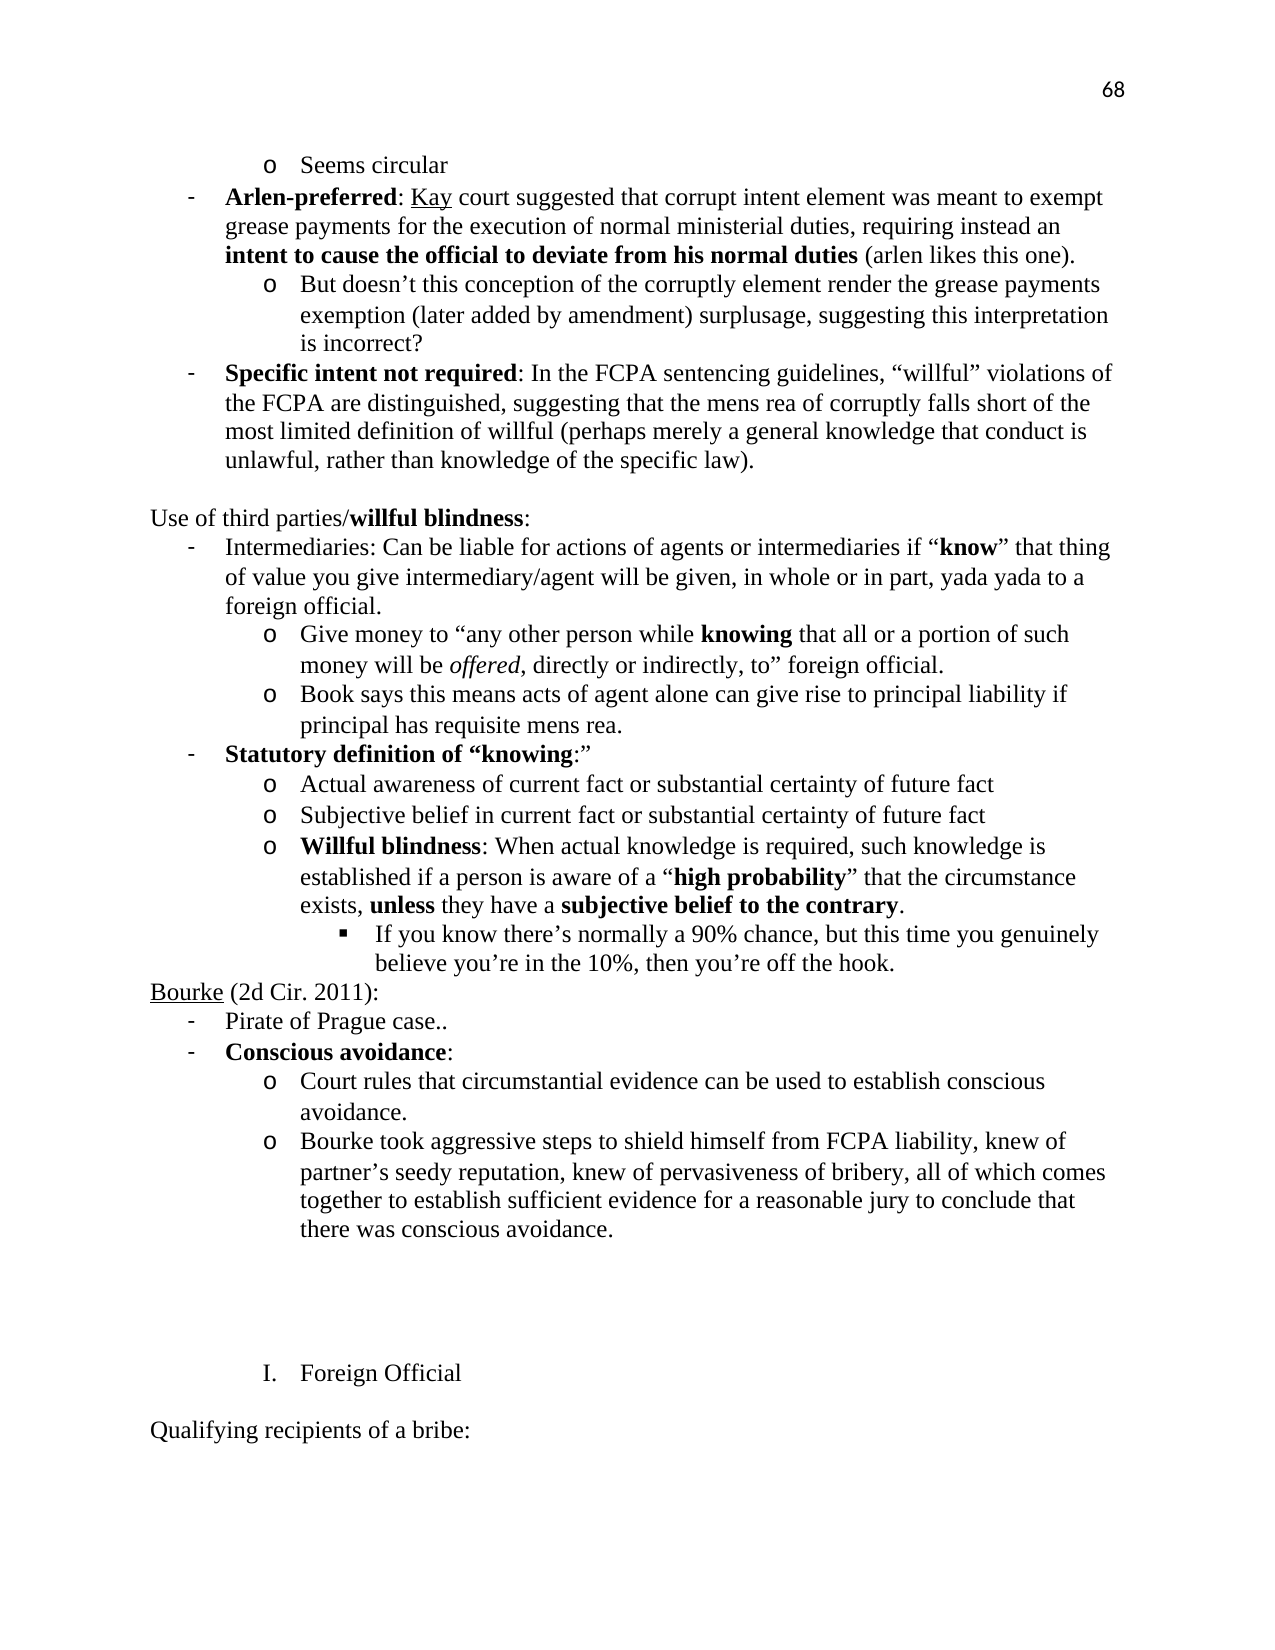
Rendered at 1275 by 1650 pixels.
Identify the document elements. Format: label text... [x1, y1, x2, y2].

text Bourke (2d Cir. 2011): [150, 977, 1125, 1005]
list Bourke took aggressive steps to shield himself from FCPA liability, knew of partner’s seedy reputation, knew of pervasiveness of bribery, all of which comes together to establish sufficient evidence for a reasonable jury to conclude that there was conscious avoidance. [262, 1126, 1125, 1243]
list Seems circular [262, 150, 1125, 181]
list Arlen-preferred: Kay court suggested that corrupt intent element was meant to exempt grease payments for the execution of normal ministerial duties, requiring instead an intent to cause the official to deviate from his normal duties (arlen likes this one). [187, 181, 1125, 269]
list Willful blindness: When actual knowledge is required, such knowledge is established if a person is aware of a “high probability” that the circumstance exists, unless they have a subjective belief to the contrary. [262, 831, 1125, 919]
list But doesn’t this conception of the corruptly element render the grease payments exemption (later added by amendment) surplusage, suggesting this interpretation is incorrect? [262, 269, 1125, 357]
text Use of third parties/willful blindness: [150, 503, 1125, 531]
list Actual awareness of current fact or substantial certainty of future fact [262, 769, 1125, 800]
list Intermediaries: Can be liable for actions of agents or intermediaries if “know” that thing of value you give intermediary/agent will be given, in whole or in part, yada yada to a foreign official. [187, 531, 1125, 619]
list Book says this means acts of agent alone can give rise to principal liability if principal has requisite mens rea. [262, 679, 1125, 739]
list Statutory definition of “knowing:” [187, 739, 1125, 769]
list Give money to “any other person while knowing that all or a portion of such money will be offered, directly or indirectly, to” foreign official. [262, 619, 1125, 679]
text Qualifying recipients of a bribe: [150, 1416, 1125, 1444]
list Conscious avoidance: [187, 1036, 1125, 1066]
list Foreign Official [262, 1358, 1125, 1387]
list If you know there’s normally a 90% chance, but this time you genuinely believe you’re in the 10%, then you’re off the hook. [337, 919, 1125, 977]
list Pirate of Prague case.. [187, 1005, 1125, 1036]
list Court rules that circumstantial evidence can be used to establish conscious avoidance. [262, 1066, 1125, 1126]
list Subjective belief in current fact or substantial certainty of future fact [262, 800, 1125, 831]
list Specific intent not required: In the FCPA sentencing guidelines, “willful” violations of the FCPA are distinguished, suggesting that the mens rea of corruptly falls short of the most limited definition of willful (perhaps merely a general knowledge that conduct is unlawful, rather than knowledge of the specific law). [187, 357, 1125, 474]
